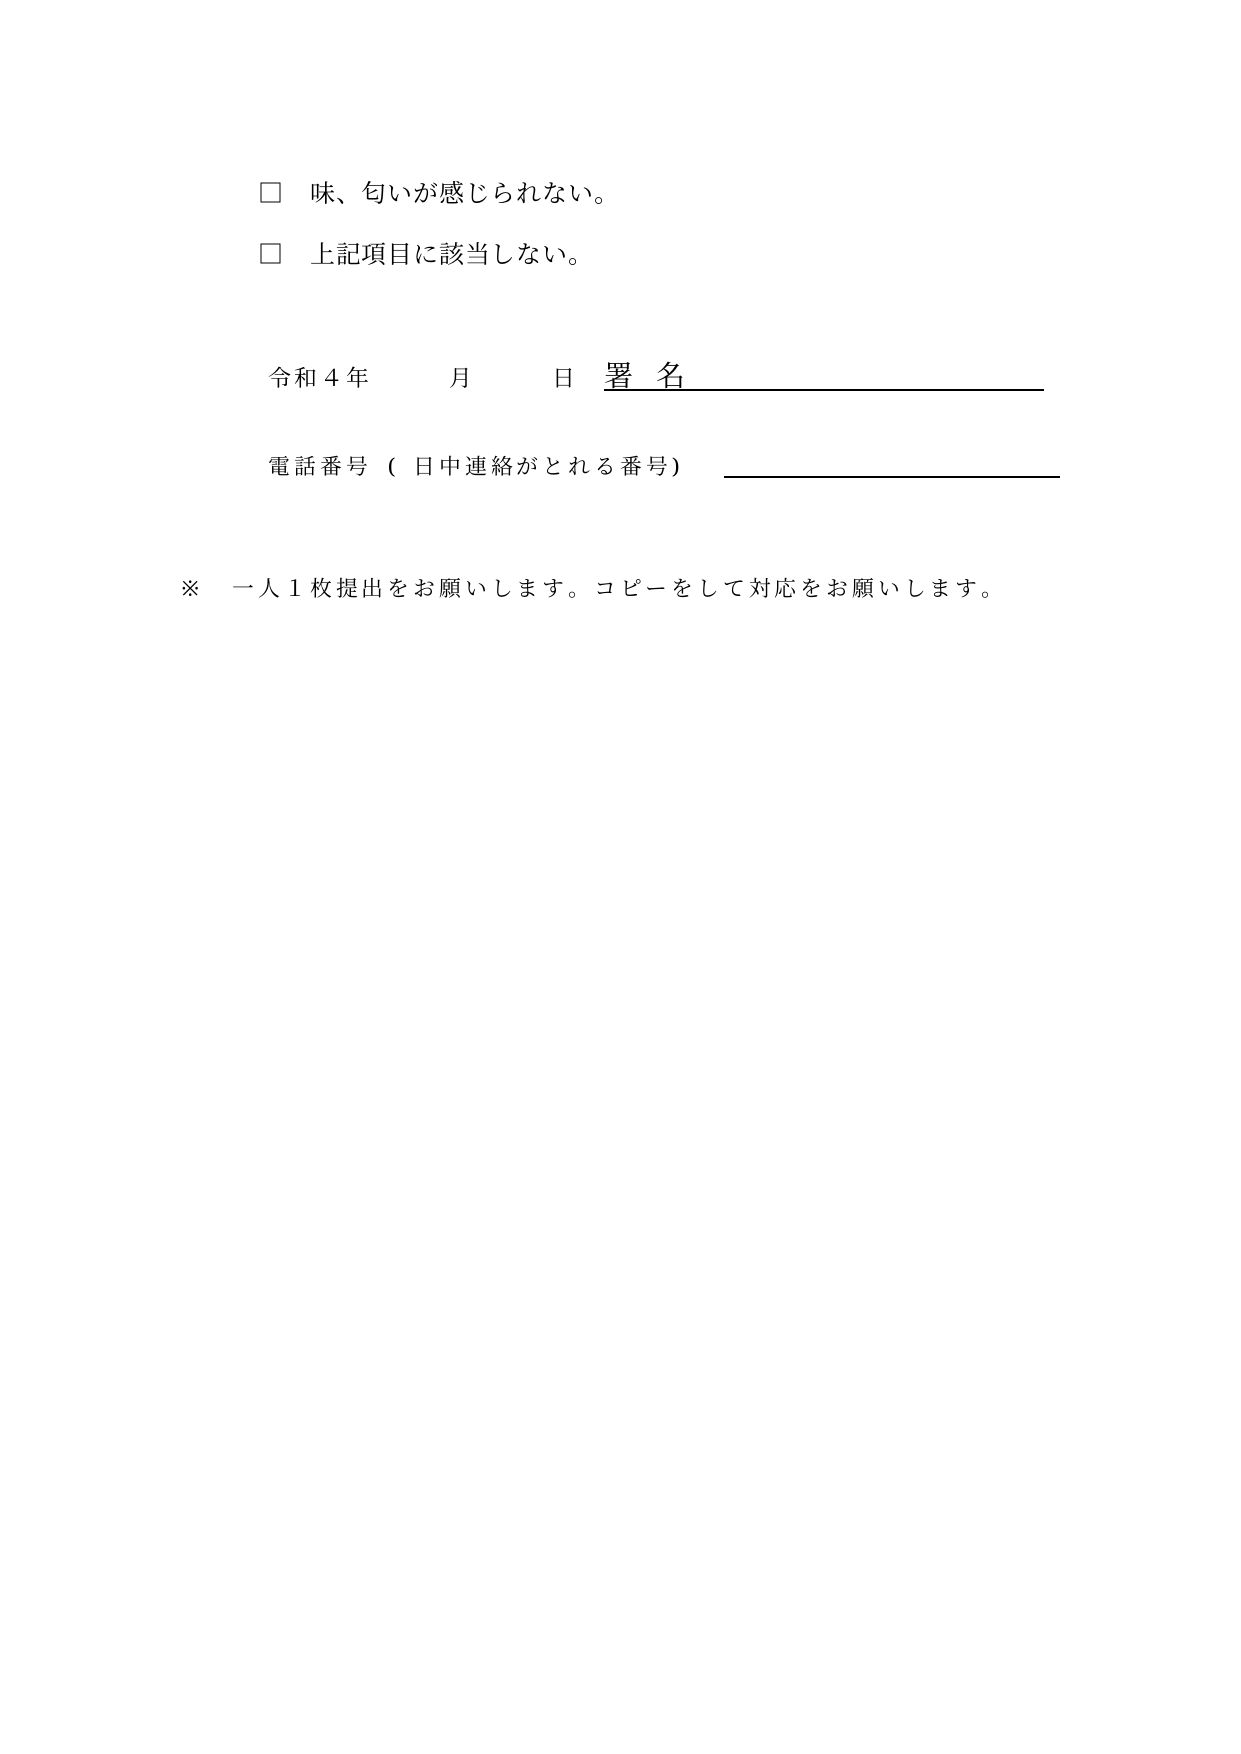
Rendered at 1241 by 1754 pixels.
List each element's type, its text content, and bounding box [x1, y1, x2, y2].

text □ 上記項目に該当しない。 [225, 222, 1059, 283]
text □ 味、匂いが感じられない。 [225, 161, 1059, 222]
text ※ 一人１枚提出をお願いします。コピーをして対応をお願いします。 [181, 557, 1059, 617]
text 電話番号(日中連絡がとれる番号) [181, 435, 1059, 496]
text 令和４年 月 日 署名 [181, 344, 1059, 404]
